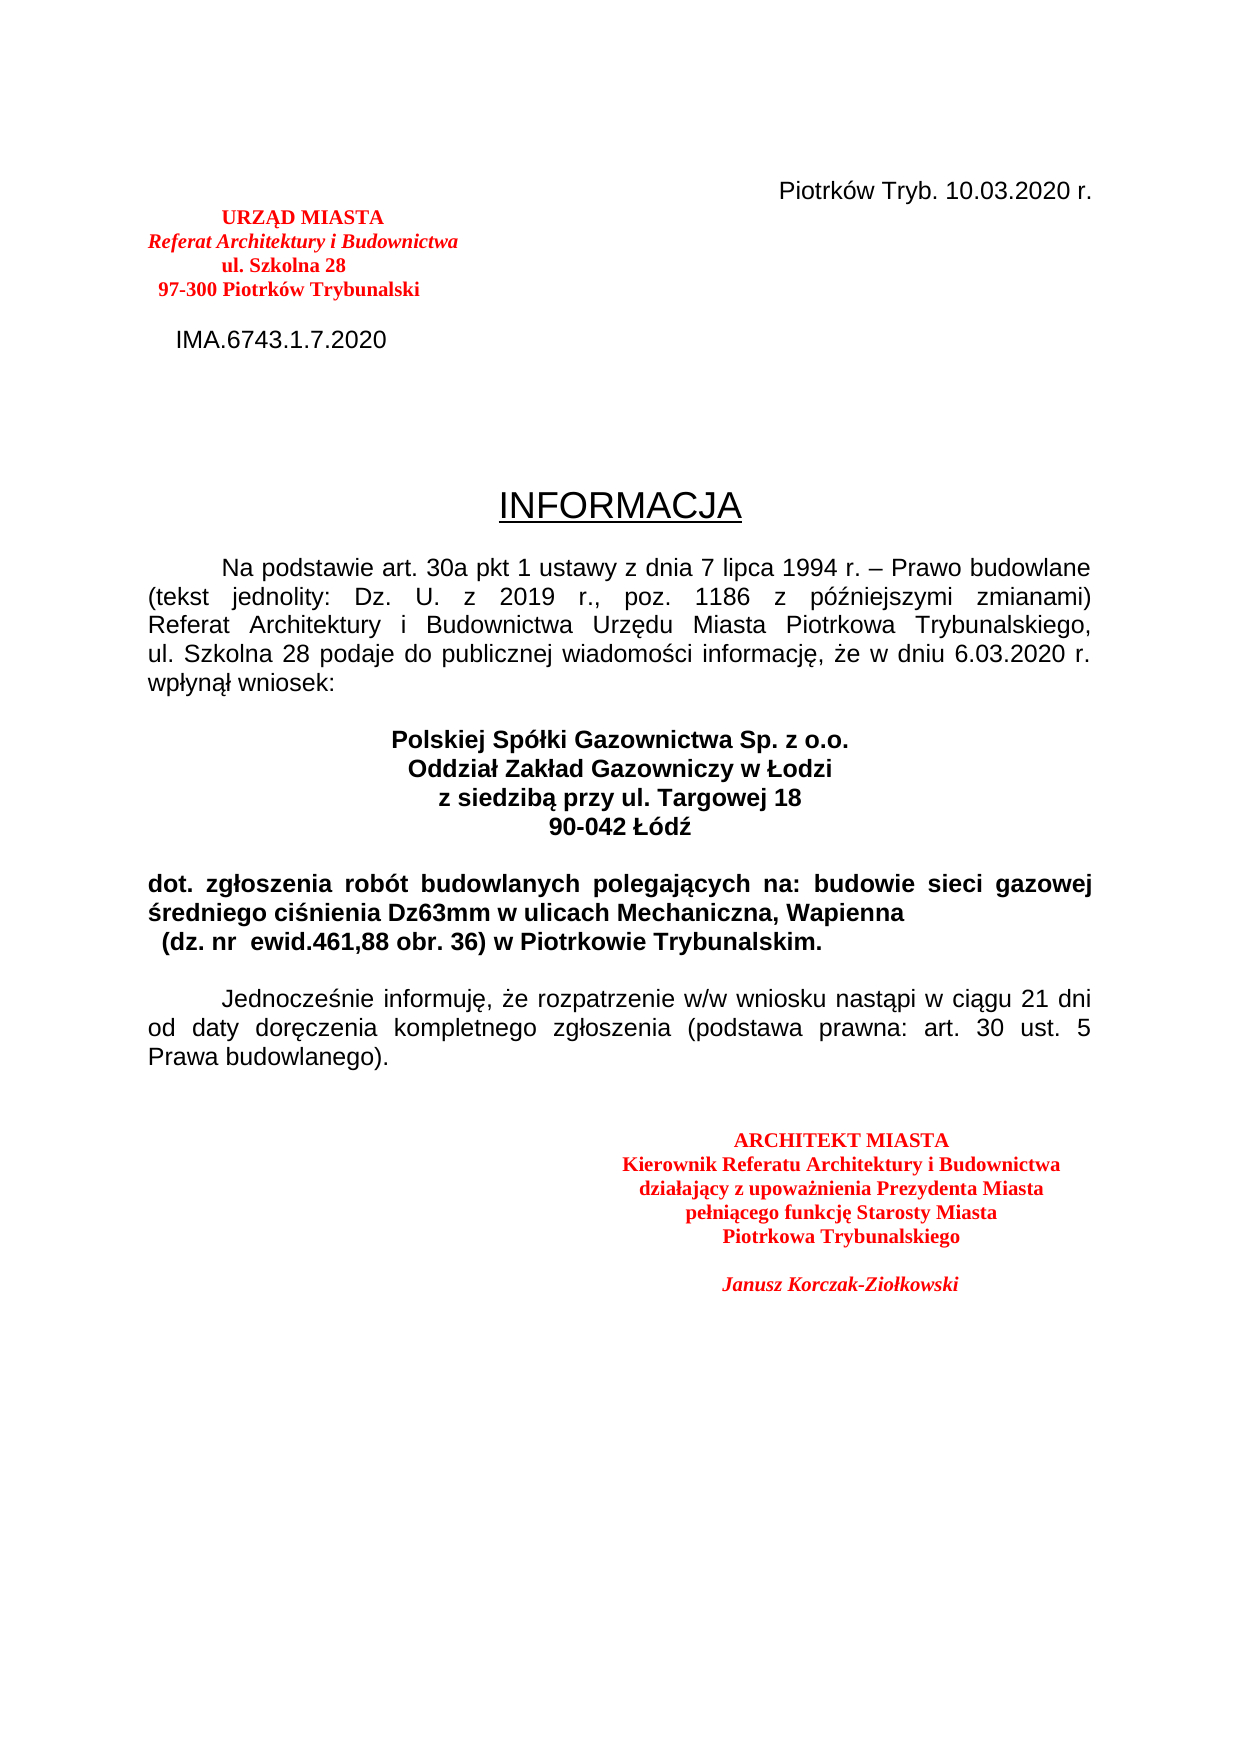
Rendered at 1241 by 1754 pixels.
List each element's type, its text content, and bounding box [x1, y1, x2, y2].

text dot. zgłoszenia robót budowlanych polegających na: budowie sieci gazowej średniego ciśnienia Dz63mm w ulicach Mechaniczna, Wapienna [148, 869, 1093, 927]
text INFORMACJA [148, 483, 1093, 527]
text URZĄD MIASTA [148, 205, 1093, 229]
text Jednocześnie informuję, że rozpatrzenie w/w wniosku nastąpi w ciągu 21 dni od daty doręczenia kompletnego zgłoszenia (podstawa prawna: art. 30 ust. 5 Prawa budowlanego). [148, 984, 1093, 1071]
text Polskiej Spółki Gazownictwa Sp. z o.o. [148, 726, 1093, 754]
text Piotrkowa Trybunalskiego [590, 1224, 1093, 1248]
text Referat Architektury i Budownictwa [148, 229, 1093, 253]
text 97-300 Piotrków Trybunalski [148, 277, 1093, 301]
text z siedzibą przy ul. Targowej 18 [148, 783, 1093, 812]
text Na podstawie art. 30a pkt 1 ustawy z dnia 7 lipca 1994 r. – Prawo budowlane (tekst jednolity: Dz. U. z 2019 r., poz. 1186 z późniejszymi zmianami) Referat Architektury i Budownictwa Urzędu Miasta Piotrkowa Trybunalskiego, ul. Szkolna 28 podaje do publicznej wiadomości informację, że w dniu 6.03.2020 r. wpłynął wniosek: [148, 553, 1093, 697]
text (dz. nr ewid.461,88 obr. 36) w Piotrkowie Trybunalskim. [148, 927, 1093, 956]
text 90-042 Łódź [148, 812, 1093, 841]
text działający z upoważnienia Prezydenta Miasta [590, 1176, 1093, 1200]
text Piotrków Tryb. 10.03.2020 r. [148, 176, 1093, 205]
text Kierownik Referatu Architektury i Budownictwa [590, 1152, 1093, 1176]
text Janusz Korczak-Ziołkowski [590, 1272, 1093, 1296]
text pełniącego funkcję Starosty Miasta [590, 1200, 1093, 1224]
text Oddział Zakład Gazowniczy w Łodzi [148, 754, 1093, 783]
text IMA.6743.1.7.2020 [148, 325, 1093, 354]
text ul. Szkolna 28 [148, 253, 1093, 277]
text ARCHITEKT MIASTA [590, 1128, 1093, 1152]
